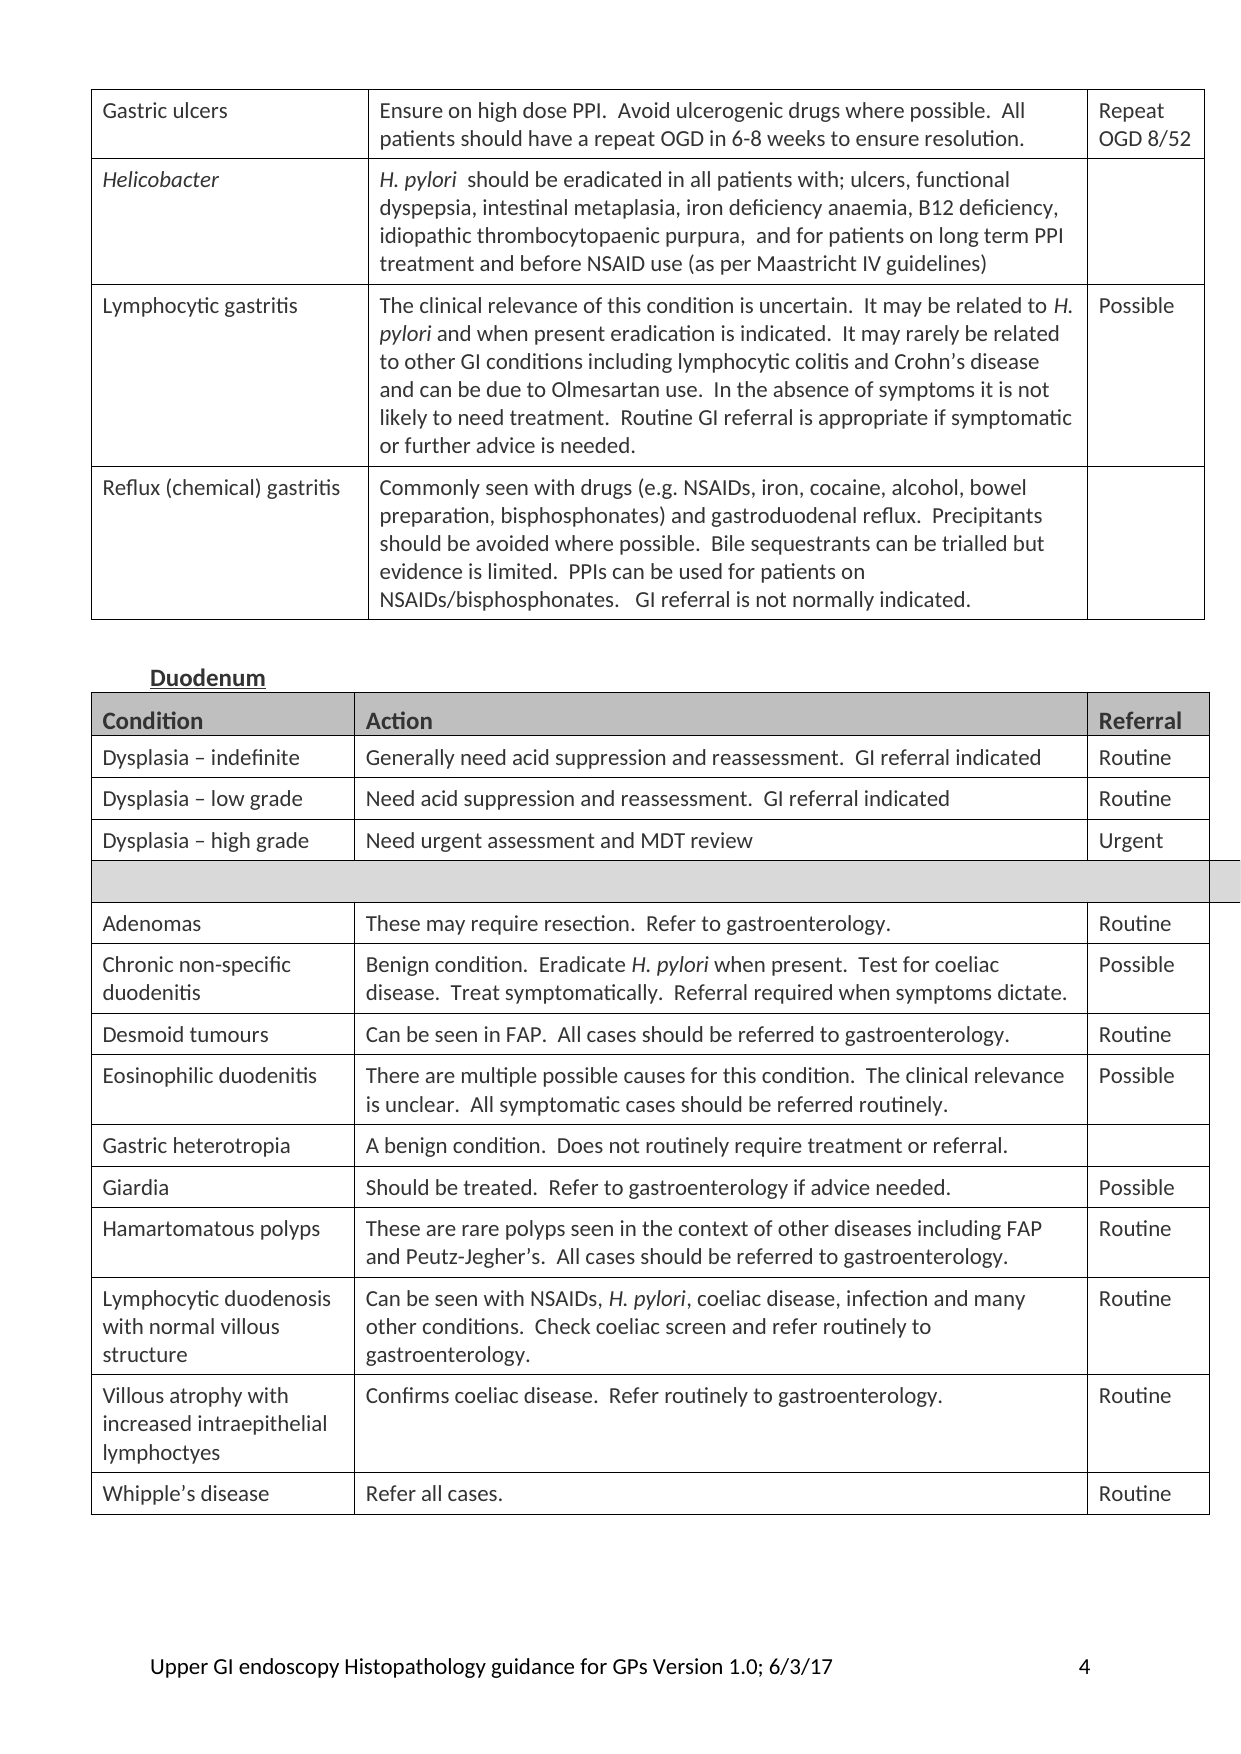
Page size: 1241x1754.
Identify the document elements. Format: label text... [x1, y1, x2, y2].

table_cell Routine [1088, 1014, 1209, 1054]
table_cell Commonly seen with drugs (e.g. NSAIDs, iron, cocaine, alcohol, bowel preparation, bisphosphonates) and gastroduodenal reflux. Precipitants should be avoided where possible. Bile sequestrants can be trialled but evidence is limited. PPIs can be used for patients on NSAIDs/bisphosphonates. GI referral is not normally indicated. [369, 467, 1087, 619]
table_cell Urgent [1088, 820, 1209, 860]
table_cell [1210, 861, 1240, 902]
table_cell Routine [1088, 778, 1209, 818]
table_cell Repeat OGD 8/52 [1088, 90, 1204, 158]
table_cell The clinical relevance of this condition is uncertain. It may be related to H. pylori and when present eradication is indicated. It may rarely be related to other GI conditions including lymphocytic colitis and Crohn’s disease and can be due to Olmesartan use. In the absence of symptoms it is not likely to need treatment. Routine GI referral is appropriate if symptomatic or further advice is needed. [369, 285, 1087, 466]
table_header Referral [1088, 693, 1209, 735]
table_cell Eosinophilic duodenitis [92, 1055, 354, 1124]
table_cell [1088, 467, 1204, 619]
table_cell Giardia [92, 1167, 354, 1207]
table_cell Dysplasia – indefinite [92, 736, 354, 777]
table_cell These may require resection. Refer to gastroenterology. [355, 903, 1087, 943]
table_cell Routine [1088, 903, 1209, 943]
table_cell Lymphocytic gastritis [92, 285, 368, 466]
table_cell Can be seen with NSAIDs, H. pylori, coeliac disease, infection and many other conditions. Check coeliac screen and refer routinely to gastroenterology. [355, 1278, 1087, 1374]
table_cell Need acid suppression and reassessment. GI referral indicated [355, 778, 1087, 818]
table_cell Can be seen in FAP. All cases should be referred to gastroenterology. [355, 1014, 1087, 1054]
table_cell Gastric ulcers [92, 90, 368, 158]
table_cell Possible [1088, 1055, 1209, 1124]
table_cell Lymphocytic duodenosis with normal villous structure [92, 1278, 354, 1374]
table_cell Helicobacter [92, 159, 368, 284]
table_cell Possible [1088, 944, 1209, 1013]
table_cell Adenomas [92, 903, 354, 943]
table_cell Villous atrophy with increased intraepithelial lymphoctyes [92, 1375, 354, 1472]
table_cell Generally need acid suppression and reassessment. GI referral indicated [355, 736, 1087, 777]
table_header Condition [92, 693, 354, 735]
table_cell Gastric heterotropia [92, 1125, 354, 1166]
table_cell Routine [1088, 1375, 1209, 1472]
table_cell Should be treated. Refer to gastroenterology if advice needed. [355, 1167, 1087, 1207]
table_cell Confirms coeliac disease. Refer routinely to gastroenterology. [355, 1375, 1087, 1472]
table_cell Desmoid tumours [92, 1014, 354, 1054]
table_cell Dysplasia – high grade [92, 820, 354, 860]
table_cell Chronic non-specific duodenitis [92, 944, 354, 1013]
text Duodenum [150, 650, 1090, 692]
table_cell There are multiple possible causes for this condition. The clinical relevance is unclear. All symptomatic cases should be referred routinely. [355, 1055, 1087, 1124]
table_cell Routine [1088, 1473, 1209, 1513]
table_cell Whipple’s disease [92, 1473, 354, 1513]
table_cell Ensure on high dose PPI. Avoid ulcerogenic drugs where possible. All patients should have a repeat OGD in 6-8 weeks to ensure resolution. [369, 90, 1087, 158]
table_cell A benign condition. Does not routinely require treatment or referral. [355, 1125, 1087, 1166]
table_cell Hamartomatous polyps [92, 1208, 354, 1277]
table_cell Possible [1088, 1167, 1209, 1207]
table_cell Possible [1088, 285, 1204, 466]
table_cell Routine [1088, 736, 1209, 777]
table_cell H. pylori should be eradicated in all patients with; ulcers, functional dyspepsia, intestinal metaplasia, iron deficiency anaemia, B12 deficiency, idiopathic thrombocytopaenic purpura, and for patients on long term PPI treatment and before NSAID use (as per Maastricht IV guidelines) [369, 159, 1087, 284]
table_header Action [355, 693, 1087, 735]
table_cell These are rare polyps seen in the context of other diseases including FAP and Peutz-Jegher’s. All cases should be referred to gastroenterology. [355, 1208, 1087, 1277]
table_cell [92, 861, 1209, 902]
table_cell [1088, 1125, 1209, 1166]
table_cell Need urgent assessment and MDT review [355, 820, 1087, 860]
table_cell Routine [1088, 1208, 1209, 1277]
table_cell [1088, 159, 1204, 284]
table_cell Dysplasia – low grade [92, 778, 354, 818]
table_cell Routine [1088, 1278, 1209, 1374]
table_cell Reflux (chemical) gastritis [92, 467, 368, 619]
table_cell Refer all cases. [355, 1473, 1087, 1513]
table_cell Benign condition. Eradicate H. pylori when present. Test for coeliac disease. Treat symptomatically. Referral required when symptoms dictate. [355, 944, 1087, 1013]
